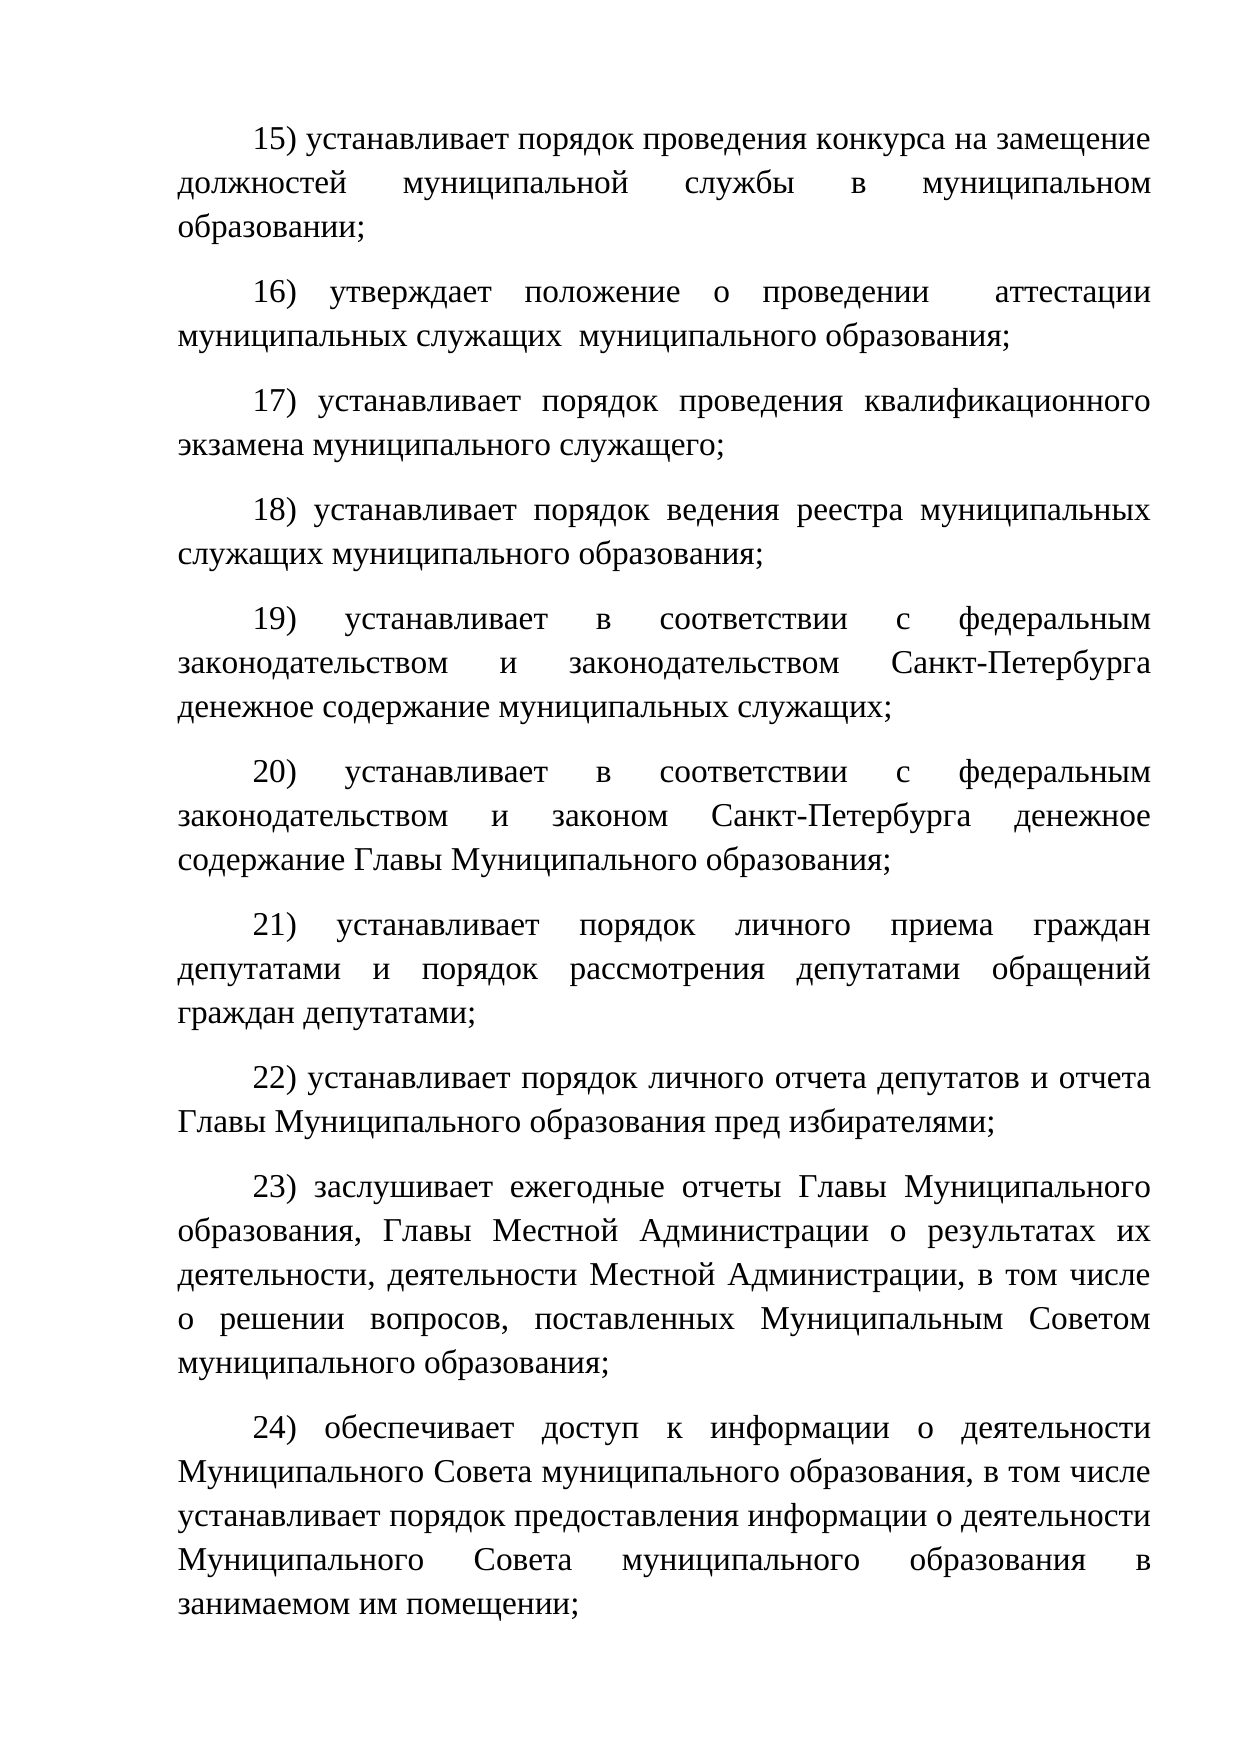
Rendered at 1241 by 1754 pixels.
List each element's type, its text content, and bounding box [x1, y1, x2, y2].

text 17) устанавливает порядок проведения квалификационного экзамена муниципального служащего; [177, 380, 1152, 462]
text 18) устанавливает порядок ведения реестра муниципальных служащих муниципального образования; [177, 489, 1152, 571]
text 19) устанавливает в соответствии с федеральным законодательством и законодательством Санкт-Петербурга денежное содержание муниципальных служащих; [177, 598, 1152, 724]
text 21) устанавливает порядок личного приема граждан депутатами и порядок рассмотрения депутатами обращений граждан депутатами; [177, 904, 1152, 1031]
text 24) обеспечивает доступ к информации о деятельности Муниципального Совета муниципального образования, в том числе устанавливает порядок предоставления информации о деятельности Муниципального Совета муниципального образования в занимаемом им помещении; [177, 1407, 1152, 1622]
text 16) утверждает положение о проведении аттестации муниципальных служащих муниципального образования; [177, 271, 1152, 353]
text 23) заслушивает ежегодные отчеты Главы Муниципального образования, Главы Местной Администрации о результатах их деятельности, деятельности Местной Администрации, в том числе о решении вопросов, поставленных Муниципальным Советом муниципального образования; [177, 1166, 1152, 1381]
text 22) устанавливает порядок личного отчета депутатов и отчета Главы Муниципального образования пред избирателями; [177, 1057, 1152, 1139]
text 15) устанавливает порядок проведения конкурса на замещение должностей муниципальной службы в муниципальном образовании; [177, 118, 1152, 244]
text 20) устанавливает в соответствии с федеральным законодательством и законом Санкт-Петербурга денежное содержание Главы Муниципального образования; [177, 751, 1152, 877]
